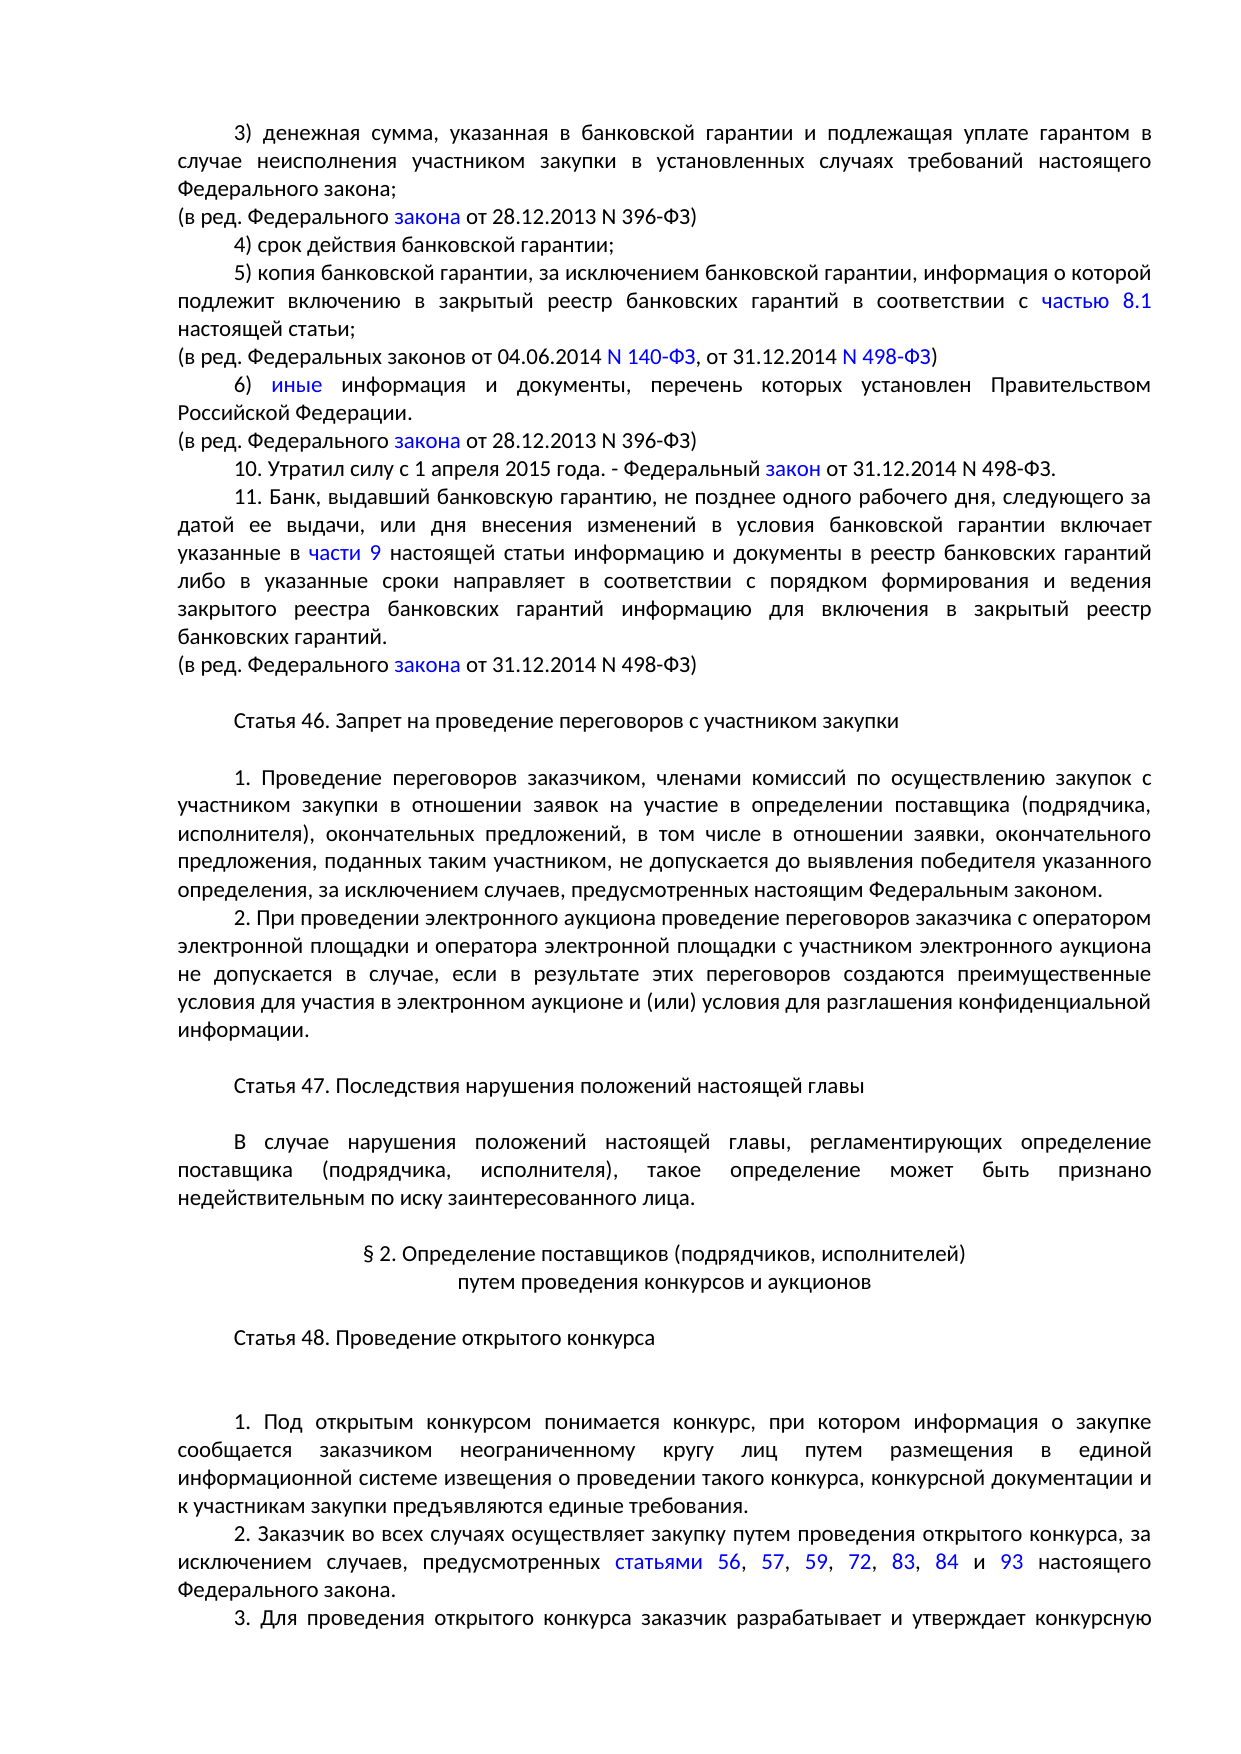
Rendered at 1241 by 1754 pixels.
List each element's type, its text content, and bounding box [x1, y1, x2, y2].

text 5) копия банковской гарантии, за исключением банковской гарантии, информация о которой подлежит включению в закрытый реестр банковских гарантий в соответствии с частью 8.1 настоящей статьи; [177, 258, 1152, 342]
text (в ред. Федеральных законов от 04.06.2014 N 140-ФЗ, от 31.12.2014 N 498-ФЗ) [177, 342, 1152, 370]
text 2. Заказчик во всех случаях осуществляет закупку путем проведения открытого конкурса, за исключением случаев, предусмотренных статьями 56, 57, 59, 72, 83, 84 и 93 настоящего Федерального закона. [177, 1519, 1152, 1603]
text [177, 1603, 1152, 1631]
text 11. Банк, выдавший банковскую гарантию, не позднее одного рабочего дня, следующего за датой ее выдачи, или дня внесения изменений в условия банковской гарантии включает указанные в части 9 настоящей статьи информацию и документы в реестр банковских гарантий либо в указанные сроки направляет в соответствии с порядком формирования и ведения закрытого реестра банковских гарантий информацию для включения в закрытый реестр банковских гарантий. [177, 482, 1152, 651]
text 4) срок действия банковской гарантии; [177, 230, 1152, 258]
text В случае нарушения положений настоящей главы, регламентирующих определение поставщика (подрядчика, исполнителя), такое определение может быть признано недействительным по иску заинтересованного лица. [177, 1127, 1152, 1211]
text (в ред. Федерального закона от 28.12.2013 N 396-ФЗ) [177, 426, 1152, 454]
text 10. Утратил силу с 1 апреля 2015 года. - Федеральный закон от 31.12.2014 N 498-ФЗ. [177, 454, 1152, 482]
text Статья 48. Проведение открытого конкурса [177, 1323, 1152, 1351]
text 1. Проведение переговоров заказчиком, членами комиссий по осуществлению закупок с участником закупки в отношении заявок на участие в определении поставщика (подрядчика, исполнителя), окончательных предложений, в том числе в отношении заявки, окончательного предложения, поданных таким участником, не допускается до выявления победителя указанного определения, за исключением случаев, предусмотренных настоящим Федеральным законом. [177, 763, 1152, 903]
text 3) денежная сумма, указанная в банковской гарантии и подлежащая уплате гарантом в случае неисполнения участником закупки в установленных случаях требований настоящего Федерального закона; [177, 118, 1152, 202]
text Статья 47. Последствия нарушения положений настоящей главы [177, 1071, 1152, 1099]
text 1. Под открытым конкурсом понимается конкурс, при котором информация о закупке сообщается заказчиком неограниченному кругу лиц путем размещения в единой информационной системе извещения о проведении такого конкурса, конкурсной документации и к участникам закупки предъявляются единые требования. [177, 1407, 1152, 1519]
text (в ред. Федерального закона от 28.12.2013 N 396-ФЗ) [177, 202, 1152, 230]
text 6) иные информация и документы, перечень которых установлен Правительством Российской Федерации. [177, 370, 1152, 426]
text Статья 46. Запрет на проведение переговоров с участником закупки [177, 707, 1152, 734]
text путем проведения конкурсов и аукционов [177, 1267, 1152, 1295]
text § 2. Определение поставщиков (подрядчиков, исполнителей) [177, 1239, 1152, 1267]
text 2. При проведении электронного аукциона проведение переговоров заказчика с оператором электронной площадки и оператора электронной площадки с участником электронного аукциона не допускается в случае, если в результате этих переговоров создаются преимущественные условия для участия в электронном аукционе и (или) условия для разглашения конфиденциальной информации. [177, 903, 1152, 1043]
text (в ред. Федерального закона от 31.12.2014 N 498-ФЗ) [177, 651, 1152, 678]
